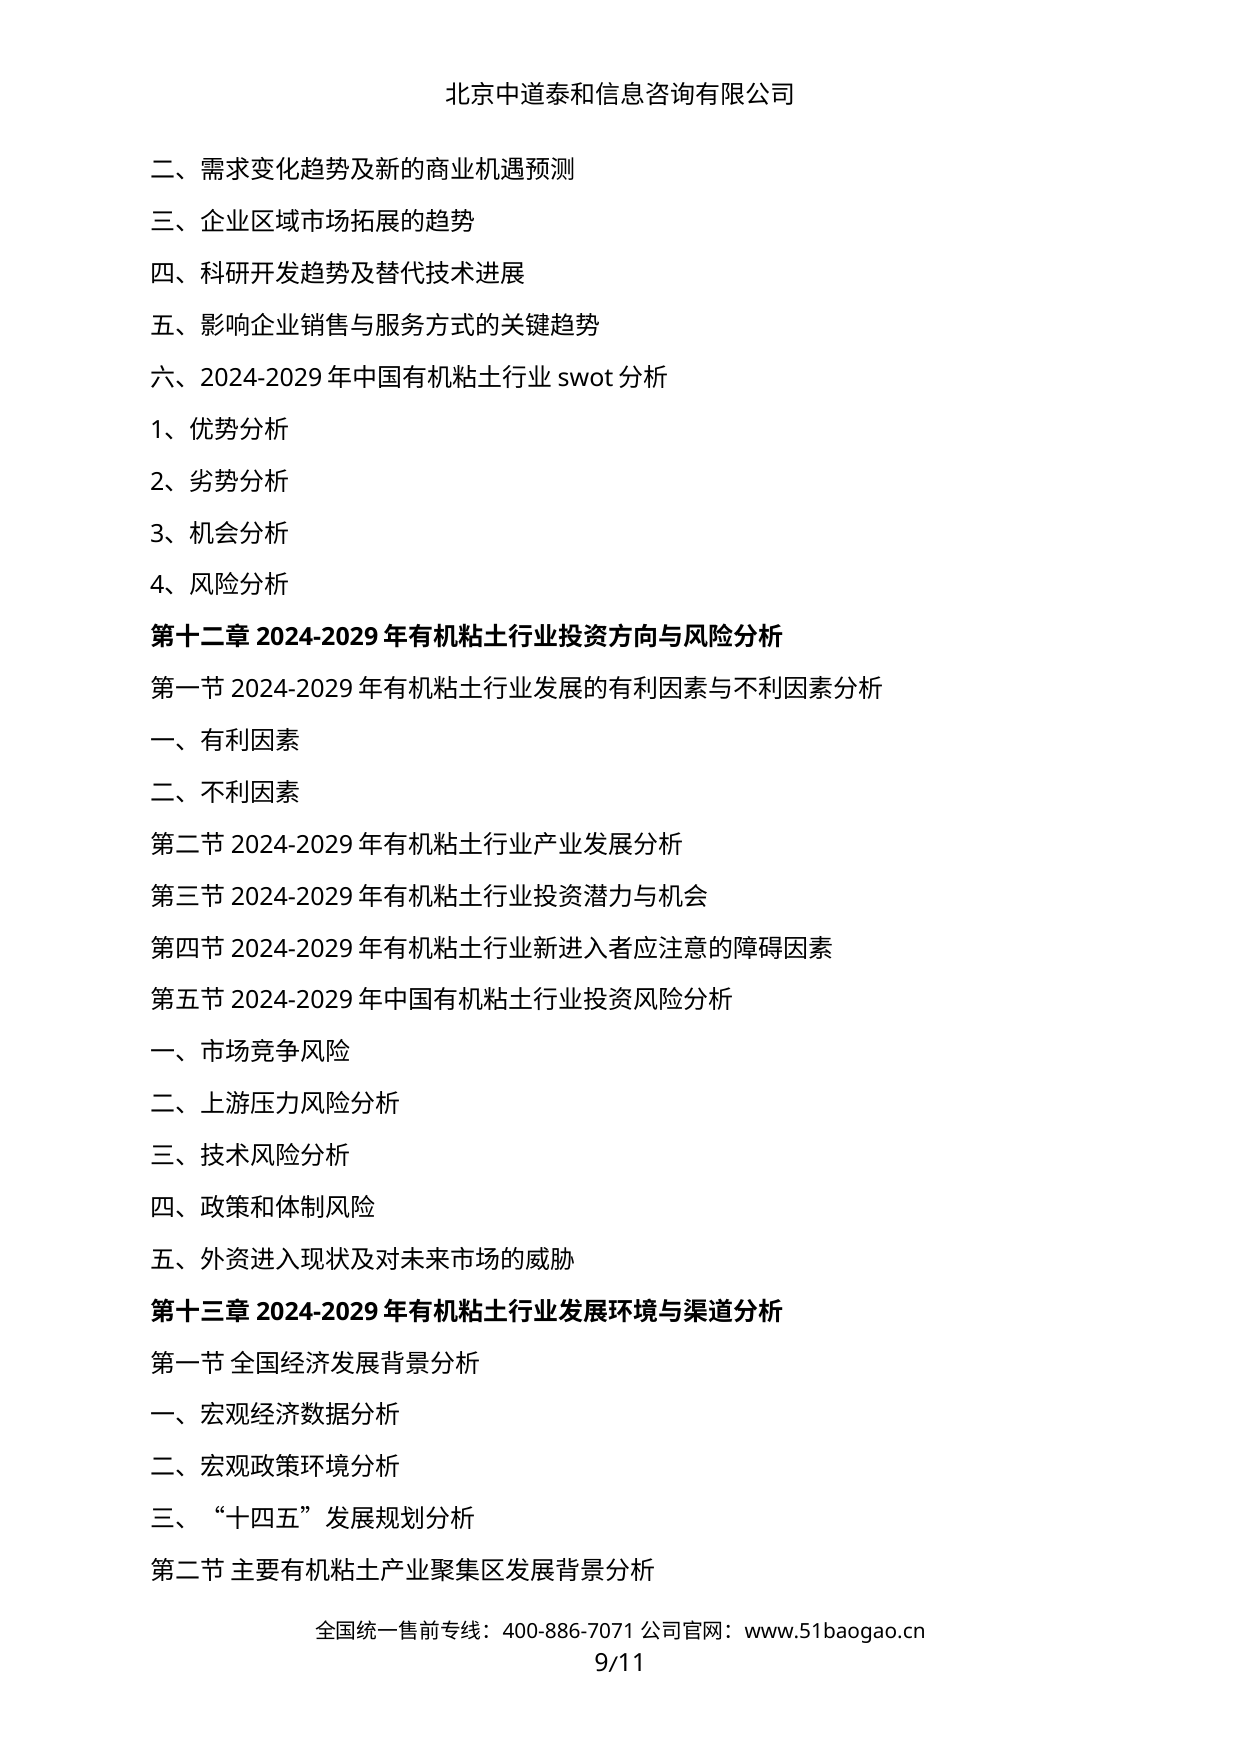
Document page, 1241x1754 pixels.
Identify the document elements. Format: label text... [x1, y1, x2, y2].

text 4、风险分析 [150, 565, 1090, 601]
text 第一节 全国经济发展背景分析 [150, 1343, 1090, 1379]
text 2、劣势分析 [150, 461, 1090, 497]
text 四、政策和体制风险 [150, 1187, 1090, 1224]
text 第一节 2024-2029年有机粘土行业发展的有利因素与不利因素分析 [150, 669, 1090, 705]
text 六、2024-2029年中国有机粘土行业swot分析 [150, 357, 1090, 394]
text 3、机会分析 [150, 513, 1090, 549]
text 第二节 主要有机粘土产业聚集区发展背景分析 [150, 1551, 1090, 1587]
text 二、不利因素 [150, 772, 1090, 809]
text 第十二章 2024-2029年有机粘土行业投资方向与风险分析 [150, 617, 1090, 653]
text 三、企业区域市场拓展的趋势 [150, 202, 1090, 238]
text 第二节 2024-2029年有机粘土行业产业发展分析 [150, 824, 1090, 861]
text 第三节 2024-2029年有机粘土行业投资潜力与机会 [150, 876, 1090, 912]
text 五、外资进入现状及对未来市场的威胁 [150, 1239, 1090, 1276]
text 二、宏观政策环境分析 [150, 1447, 1090, 1483]
text 三、“十四五”发展规划分析 [150, 1499, 1090, 1535]
text 第五节 2024-2029年中国有机粘土行业投资风险分析 [150, 980, 1090, 1016]
text 五、影响企业销售与服务方式的关键趋势 [150, 306, 1090, 342]
text 第四节 2024-2029年有机粘土行业新进入者应注意的障碍因素 [150, 928, 1090, 964]
text 二、上游压力风险分析 [150, 1084, 1090, 1120]
text 二、需求变化趋势及新的商业机遇预测 [150, 150, 1090, 186]
text 1、优势分析 [150, 409, 1090, 446]
text 四、科研开发趋势及替代技术进展 [150, 254, 1090, 290]
text 一、有利因素 [150, 721, 1090, 757]
text 三、技术风险分析 [150, 1136, 1090, 1172]
text 第十三章 2024-2029年有机粘土行业发展环境与渠道分析 [150, 1291, 1090, 1327]
text 一、宏观经济数据分析 [150, 1395, 1090, 1431]
text 一、市场竞争风险 [150, 1032, 1090, 1068]
